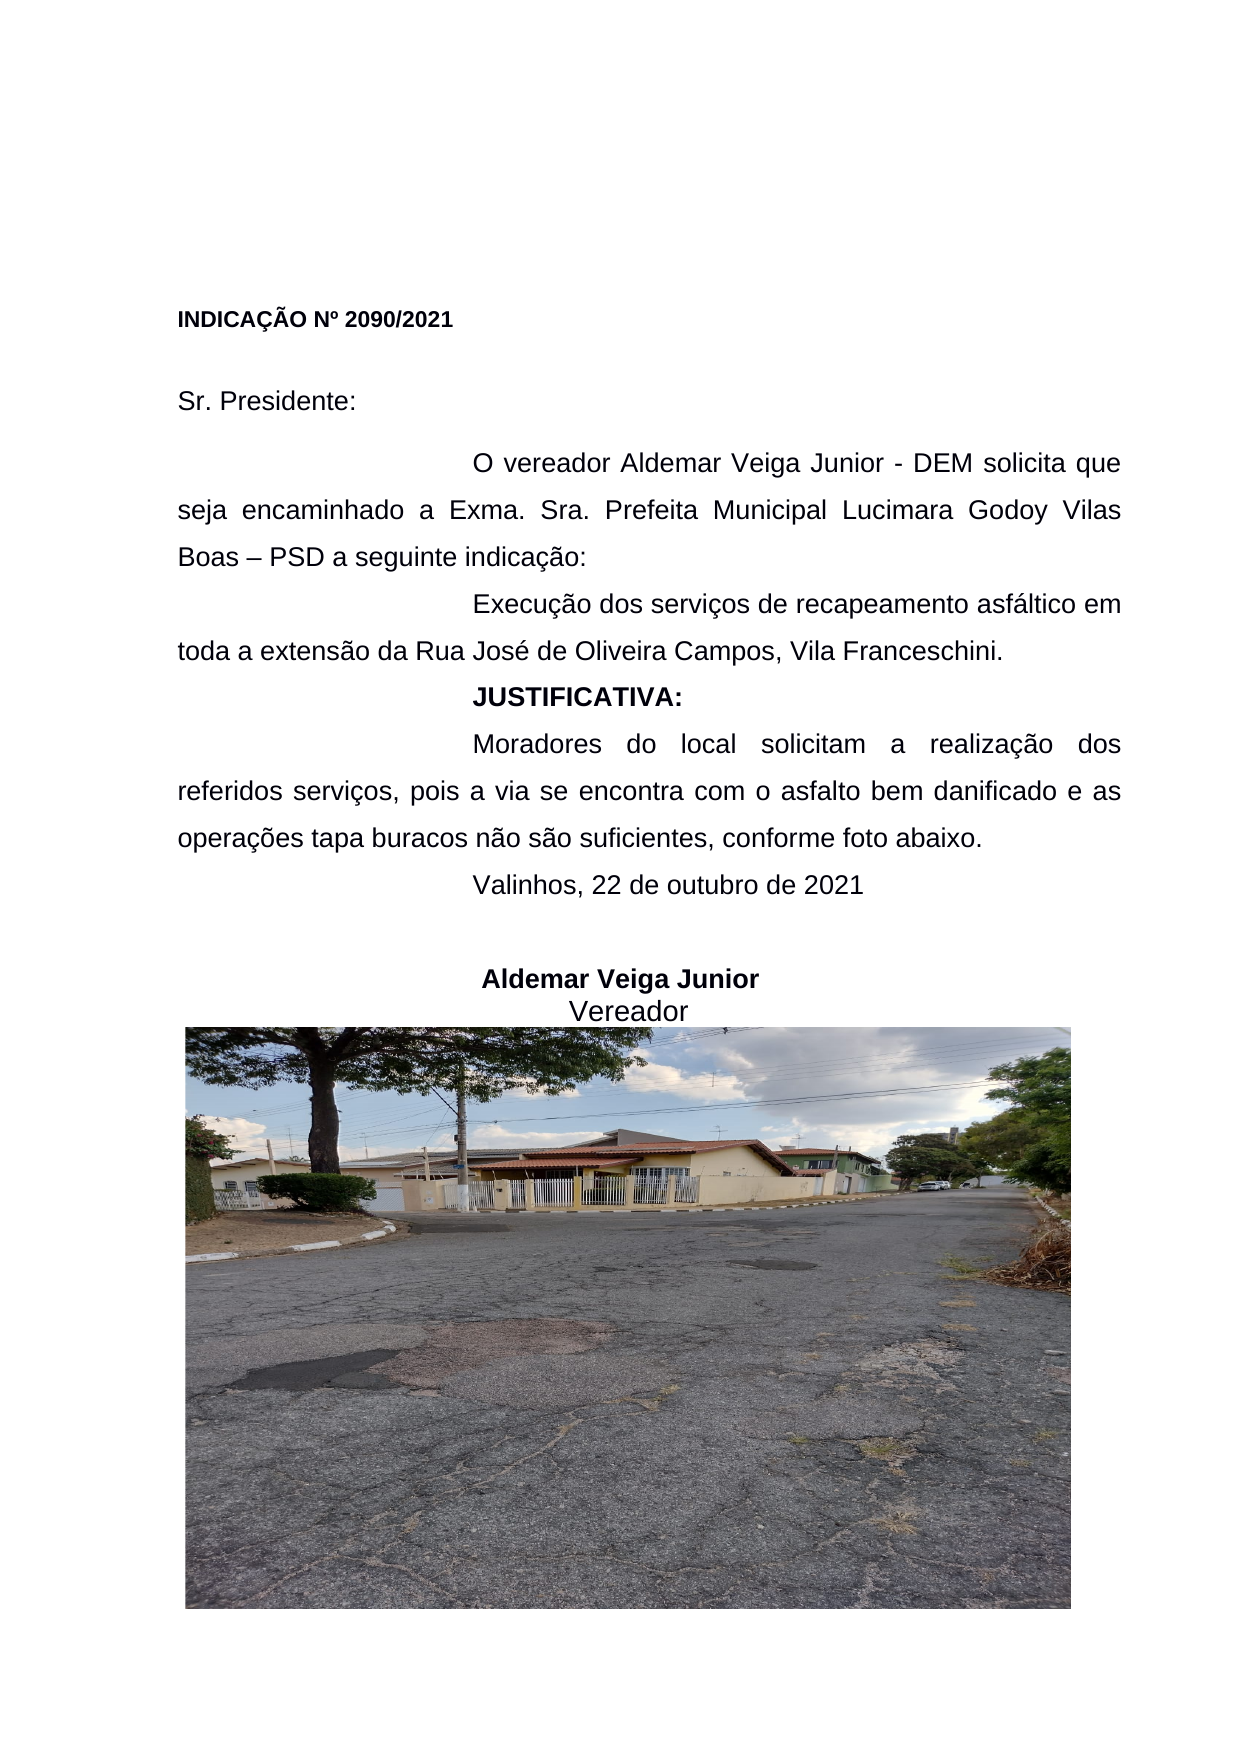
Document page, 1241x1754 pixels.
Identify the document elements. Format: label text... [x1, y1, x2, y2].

text INDICAÇÃO Nº 2090/2021 [177, 306, 1063, 332]
text Execução dos serviços de recapeamento asfáltico em toda a extensão da Rua José de Oliveira Campos, Vila Franceschini. [177, 588, 1122, 666]
picture [185, 1027, 1071, 1609]
text JUSTIFICATIVA: [177, 681, 1122, 713]
text Valinhos, 22 de outubro de 2021 [177, 869, 1122, 900]
text O vereador Aldemar Veiga Junior - DEM solicita que seja encaminhado a Exma. Sra. Prefeita Municipal Lucimara Godoy Vilas Boas – PSD a seguinte indicação: [177, 447, 1122, 572]
text Vereador [177, 994, 1080, 1027]
text Sr. Presidente: [177, 384, 1063, 416]
text Aldemar Veiga Junior [177, 963, 1063, 994]
text Moradores do local solicitam a realização dos referidos serviços, pois a via se encontra com o asfalto bem danificado e as operações tapa buracos não são suficientes, conforme foto abaixo. [177, 728, 1122, 853]
